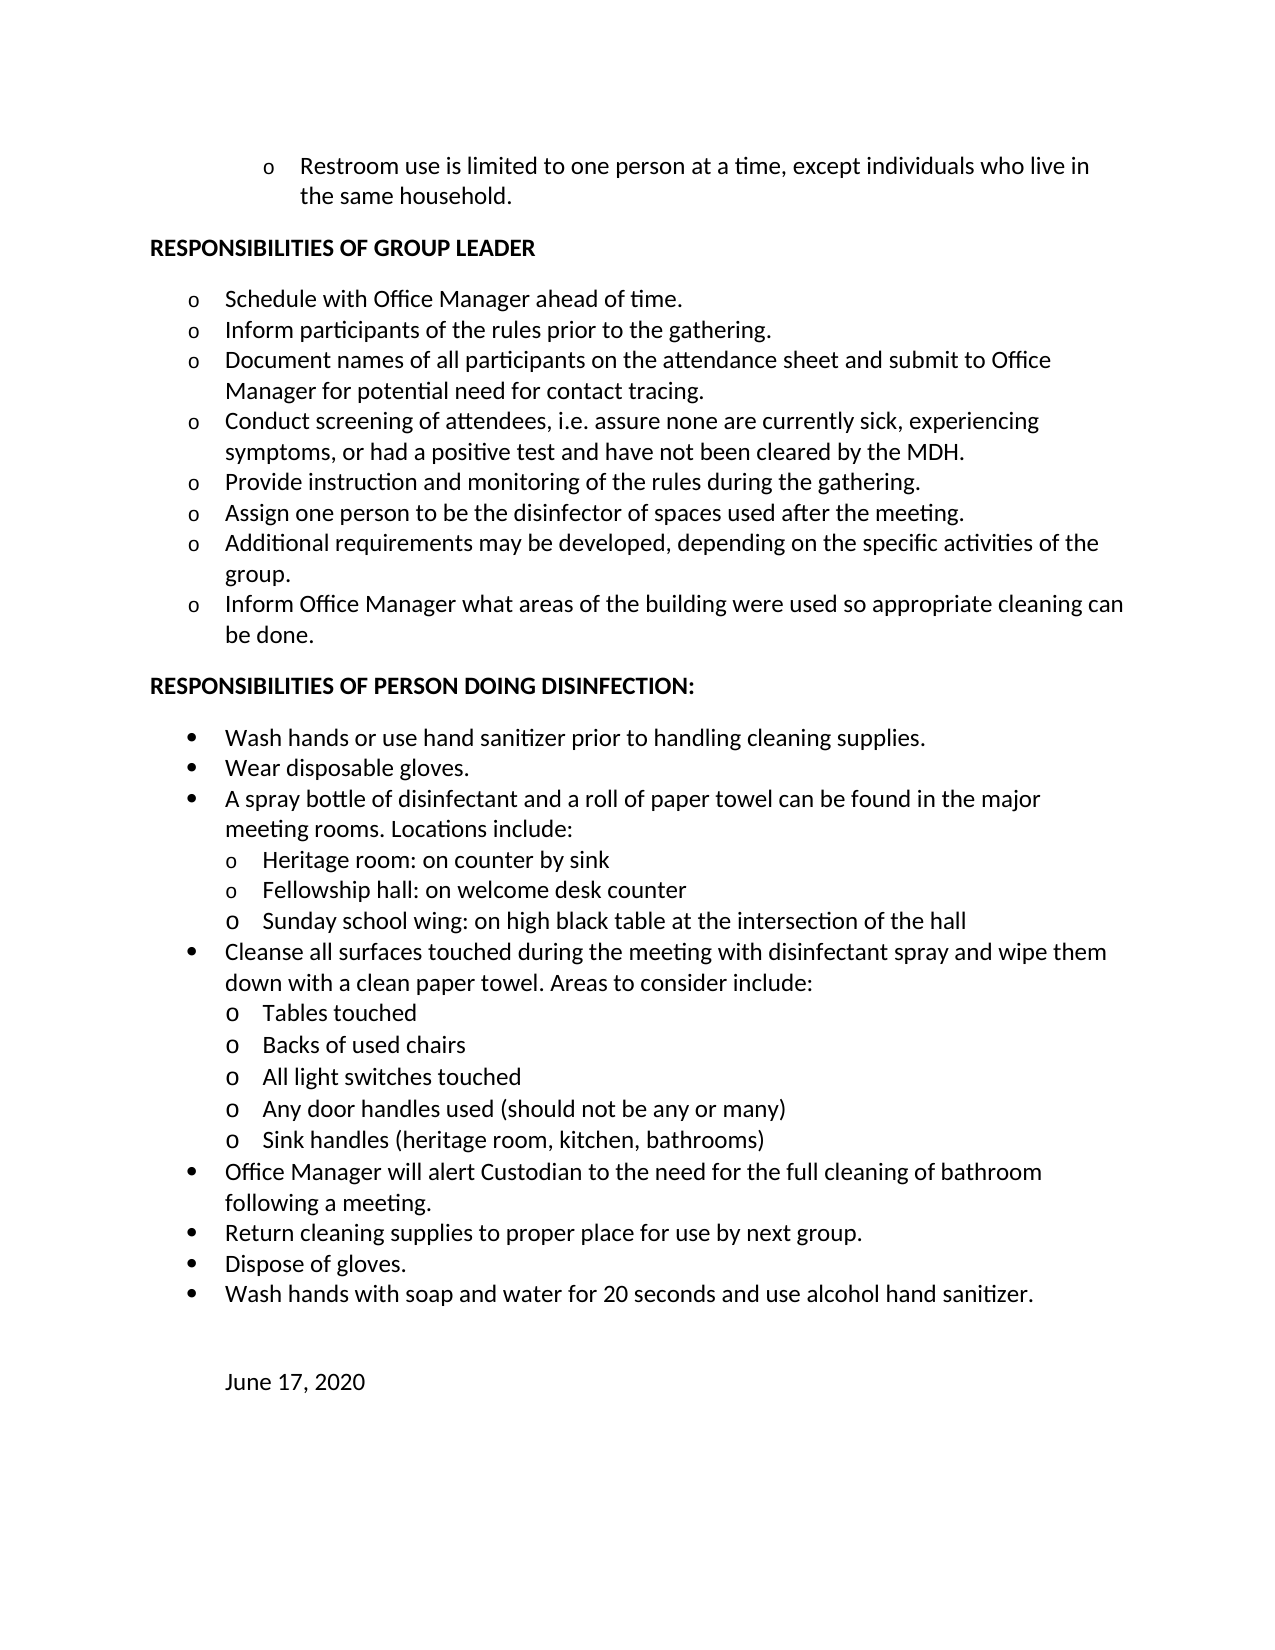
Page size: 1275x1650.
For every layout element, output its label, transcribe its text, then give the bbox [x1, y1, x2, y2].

list Provide instruction and monitoring of the rules during the gathering. [187, 466, 1125, 497]
text RESPONSIBILITIES OF GROUP LEADER [150, 232, 1125, 262]
list Cleanse all surfaces touched during the meeting with disinfectant spray and wipe them down with a clean paper towel. Areas to consider include: [187, 937, 1125, 998]
list Schedule with Office Manager ahead of time. [187, 283, 1125, 314]
list June 17, 2020 [225, 1367, 1125, 1397]
list Any door handles used (should not be any or many) [225, 1093, 1125, 1125]
list Heritage room: on counter by sink [225, 844, 1125, 874]
list Tables touched [225, 998, 1125, 1029]
list Dispose of gloves. [187, 1248, 1125, 1278]
list Wash hands or use hand sanitizer prior to handling cleaning supplies. [187, 722, 1125, 752]
list Fellowship hall: on welcome desk counter [225, 874, 1125, 905]
list Office Manager will alert Custodian to the need for the full cleaning of bathroom following a meeting. [187, 1156, 1125, 1217]
list Return cleaning supplies to proper place for use by next group. [187, 1217, 1125, 1248]
list Document names of all participants on the attendance sheet and submit to Office Manager for potential need for contact tracing. [187, 344, 1125, 405]
list All light switches touched [225, 1061, 1125, 1093]
list Restroom use is limited to one person at a time, except individuals who live in the same household. [262, 150, 1125, 211]
list Inform Office Manager what areas of the building were used so appropriate cleaning can be done. [187, 588, 1125, 649]
list Wear disposable gloves. [187, 752, 1125, 783]
list RESPONSIBILITIES OF PERSON DOING DISINFECTION: [150, 670, 1125, 701]
list Conduct screening of attendees, i.e. assure none are currently sick, experiencing symptoms, or had a positive test and have not been cleared by the MDH. [187, 405, 1125, 466]
list Sink handles (heritage room, kitchen, bathrooms) [225, 1125, 1125, 1156]
list Assign one person to be the disinfector of spaces used after the meeting. [187, 497, 1125, 527]
list Inform participants of the rules prior to the gathering. [187, 314, 1125, 344]
list Additional requirements may be developed, depending on the specific activities of the group. [187, 527, 1125, 588]
list Backs of used chairs [225, 1029, 1125, 1061]
list A spray bottle of disinfectant and a roll of paper towel can be found in the major meeting rooms. Locations include: [187, 783, 1125, 844]
list Wash hands with soap and water for 20 seconds and use alcohol hand sanitizer. [187, 1278, 1125, 1309]
list Sunday school wing: on high black table at the intersection of the hall [225, 905, 1125, 937]
